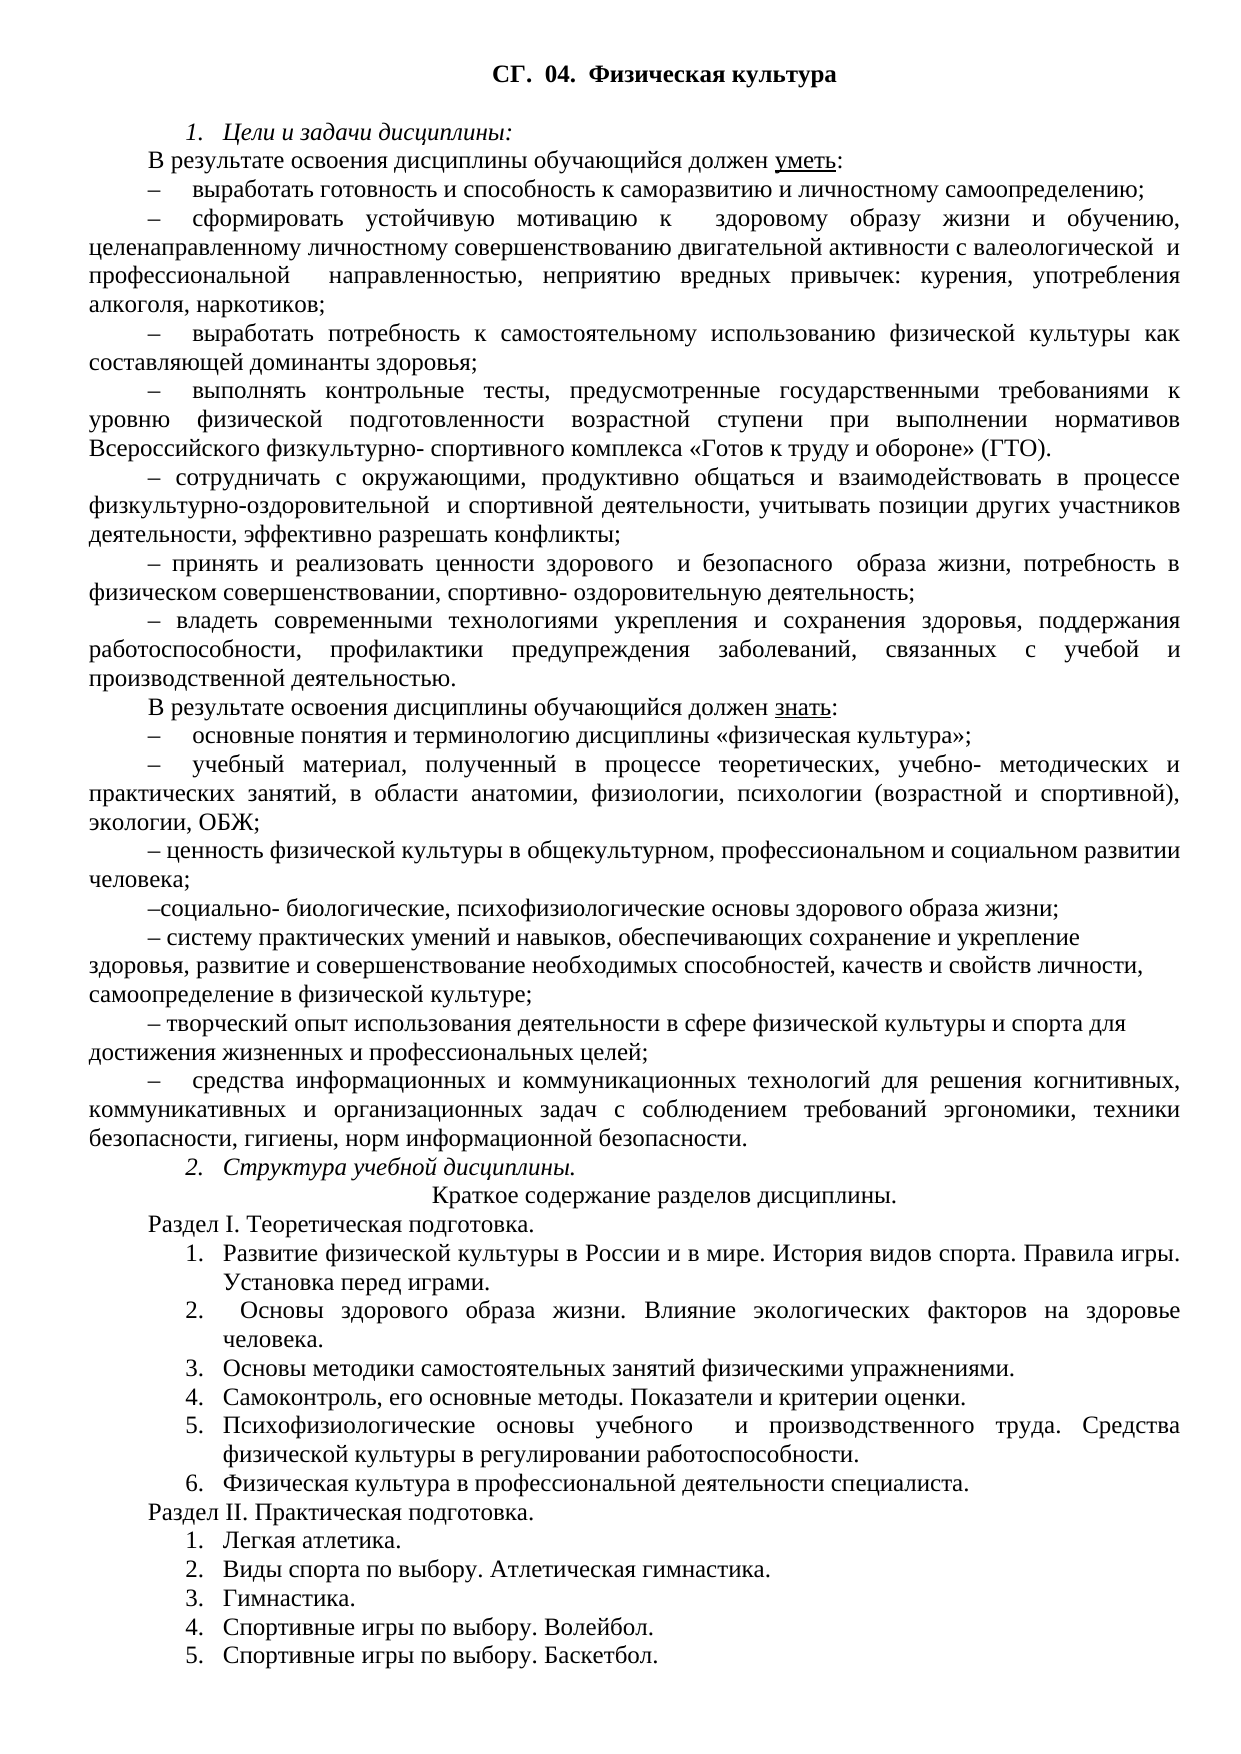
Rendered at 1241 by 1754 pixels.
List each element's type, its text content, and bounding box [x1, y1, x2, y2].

list –социально- биологические, психофизиологические основы здорового образа жизни; [89, 893, 1181, 922]
list Структура учебной дисциплины. [185, 1152, 1181, 1180]
list – выполнять контрольные тесты, предусмотренные государственными требованиями к уровню физической подготовленности возрастной ступени при выполнении нормативов Всероссийского физкультурно- спортивного комплекса «Готов к труду и обороне» (ГТО). [89, 375, 1181, 462]
list – принять и реализовать ценности здорового и безопасного образа жизни, потребность в физическом совершенствовании, спортивно- оздоровительную деятельность; [89, 548, 1181, 605]
list СГ. 04. Физическая культура [89, 59, 1181, 88]
list – ценность физической культуры в общекультурном, профессиональном и социальном развитии человека; [89, 835, 1181, 893]
list – выработать готовность и способность к саморазвитию и личностному самоопределению; [89, 174, 1181, 203]
list – выработать потребность к самостоятельному использованию физической культуры как составляющей доминанты здоровья; [89, 318, 1181, 375]
list Развитие физической культуры в России и в мире. История видов спорта. Правила игры. Установка перед играми. [185, 1238, 1181, 1295]
list – систему практических умений и навыков, обеспечивающих сохранение и укрепление здоровья, развитие и совершенствование необходимых способностей, качеств и свойств личности, самоопределение в физической культуре; [89, 922, 1181, 1008]
list В результате освоения дисциплины обучающийся должен знать: [89, 692, 1181, 720]
list Основы методики самостоятельных занятий физическими упражнениями. [185, 1353, 1181, 1382]
list В результате освоения дисциплины обучающийся должен уметь: [89, 145, 1181, 174]
list Раздел II. Практическая подготовка. [89, 1497, 1181, 1525]
list Физическая культура в профессиональной деятельности специалиста. [185, 1468, 1181, 1497]
list Самоконтроль, его основные методы. Показатели и критерии оценки. [185, 1382, 1181, 1410]
list Спортивные игры по выбору. Волейбол. [185, 1612, 1181, 1640]
list – основные понятия и терминологию дисциплины «физическая культура»; [89, 720, 1181, 749]
list – сформировать устойчивую мотивацию к здоровому образу жизни и обучению, целенаправленному личностному совершенствованию двигательной активности с валеологической и профессиональной направленностью, неприятию вредных привычек: курения, употребления алкоголя, наркотиков; [89, 203, 1181, 318]
list – средства информационных и коммуникационных технологий для решения когнитивных, коммуникативных и организационных задач с соблюдением требований эргономики, техники безопасности, гигиены, норм информационной безопасности. [89, 1065, 1181, 1152]
list Основы здорового образа жизни. Влияние экологических факторов на здоровье человека. [185, 1295, 1181, 1353]
list Спортивные игры по выбору. Баскетбол. [185, 1640, 1181, 1669]
list Раздел I. Теоретическая подготовка. [89, 1209, 1181, 1238]
list Психофизиологические основы учебного и производственного труда. Средства физической культуры в регулировании работоспособности. [185, 1410, 1181, 1468]
list Виды спорта по выбору. Атлетическая гимнастика. [185, 1554, 1181, 1583]
list Краткое содержание разделов дисциплины. [89, 1180, 1181, 1209]
list – сотрудничать с окружающими, продуктивно общаться и взаимодействовать в процессе физкультурно-оздоровительной и спортивной деятельности, учитывать позиции других участников деятельности, эффективно разрешать конфликты; [89, 462, 1181, 548]
list Легкая атлетика. [185, 1525, 1181, 1554]
list – учебный материал, полученный в процессе теоретических, учебно- методических и практических занятий, в области анатомии, физиологии, психологии (возрастной и спортивной), экологии, ОБЖ; [89, 749, 1181, 835]
list – творческий опыт использования деятельности в сфере физической культуры и спорта для достижения жизненных и профессиональных целей; [89, 1008, 1181, 1065]
list – владеть современными технологиями укрепления и сохранения здоровья, поддержания работоспособности, профилактики предупреждения заболеваний, связанных с учебой и производственной деятельностью. [89, 605, 1181, 692]
list Гимнастика. [185, 1583, 1181, 1612]
list Цели и задачи дисциплины: [185, 117, 1181, 145]
